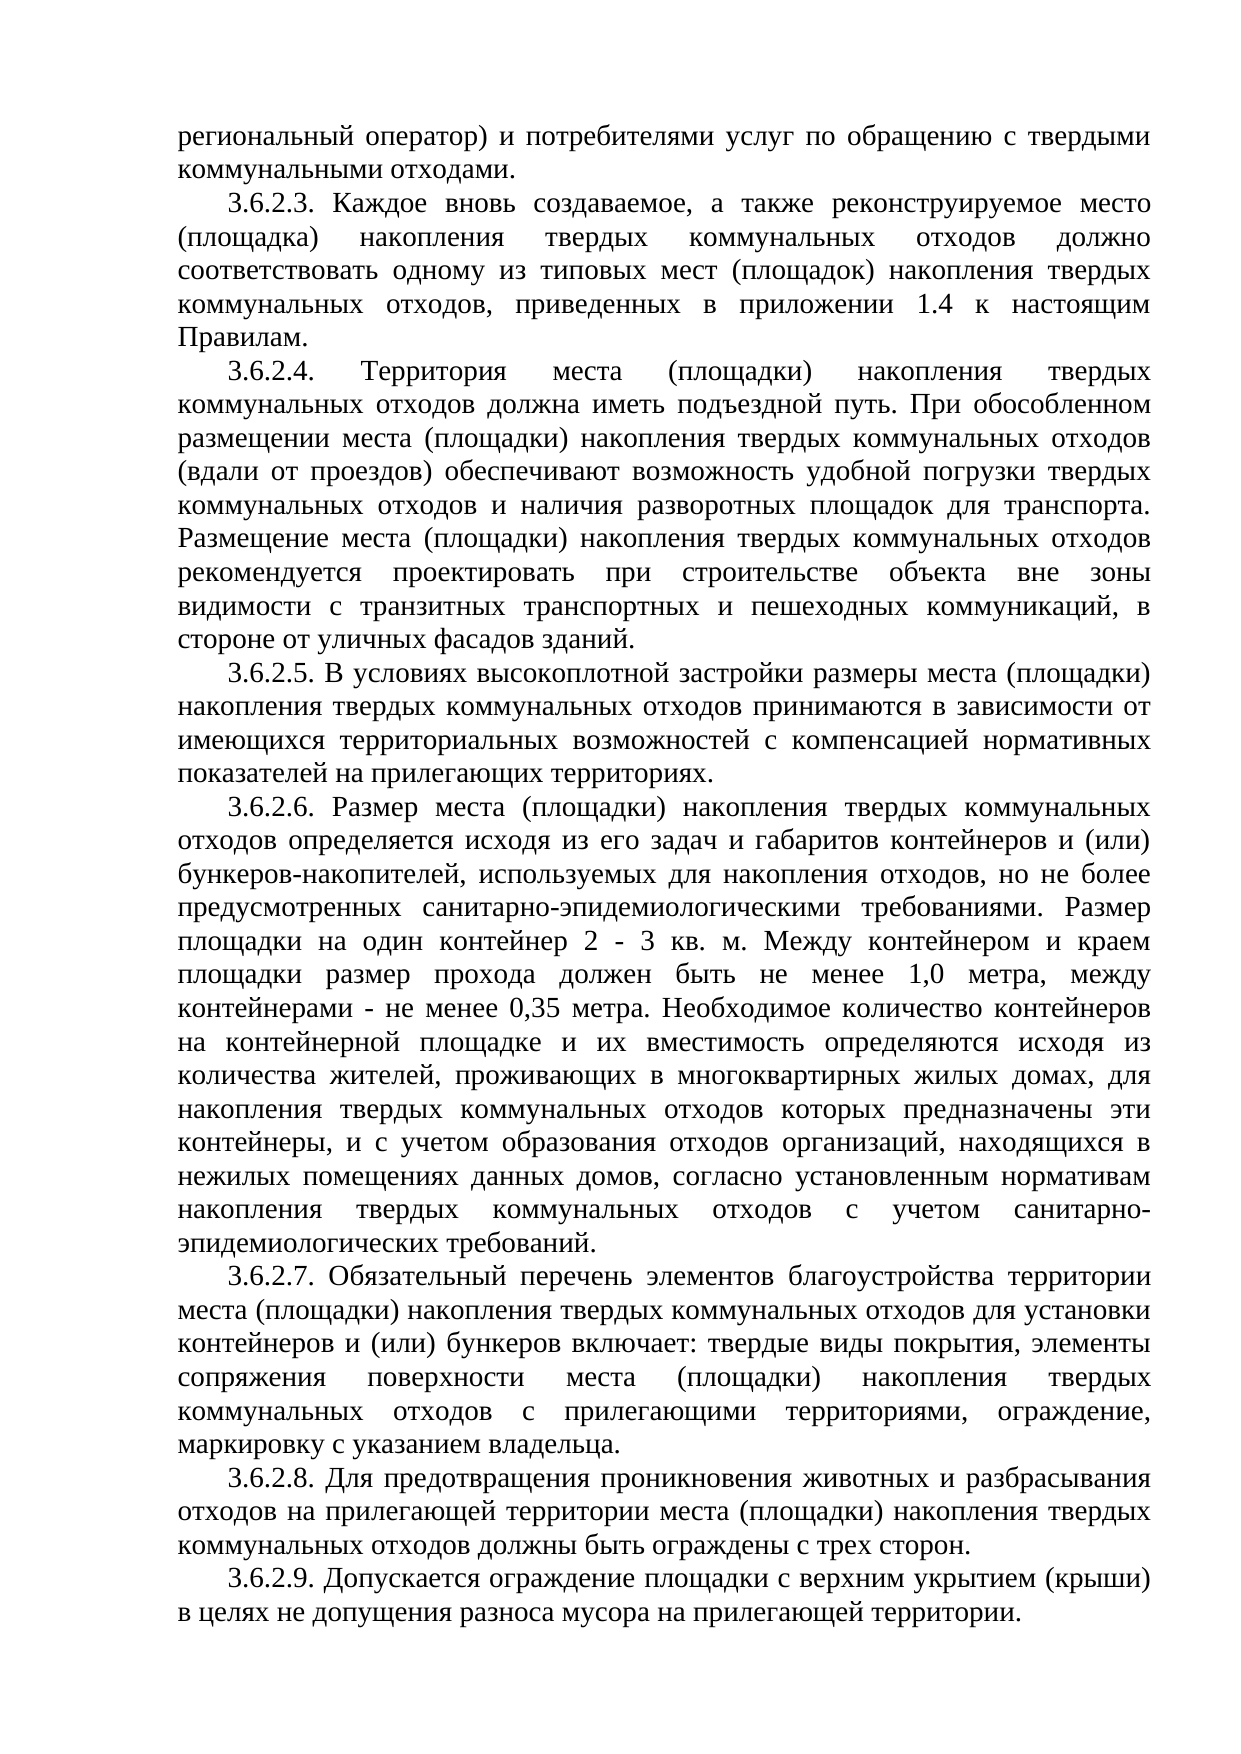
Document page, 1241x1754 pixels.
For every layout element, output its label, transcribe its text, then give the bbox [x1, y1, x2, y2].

text 3.6.2.7. Обязательный перечень элементов благоустройства территории места (площадки) накопления твердых коммунальных отходов для установки контейнеров и (или) бункеров включает: твердые виды покрытия, элементы сопряжения поверхности места (площадки) накопления твердых коммунальных отходов с прилегающими территориями, ограждение, маркировку с указанием владельца. [177, 1258, 1152, 1460]
text 3.6.2.9. Допускается ограждение площадки с верхним укрытием (крыши) в целях не допущения разноса мусора на прилегающей территории. [177, 1560, 1152, 1627]
text 3.6.2.3. Каждое вновь создаваемое, а также реконструируемое место (площадка) накопления твердых коммунальных отходов должно соответствовать одному из типовых мест (площадок) накопления твердых коммунальных отходов, приведенных в приложении 1.4 к настоящим Правилам. [177, 185, 1152, 353]
text 3.6.2.6. Размер места (площадки) накопления твердых коммунальных отходов определяется исходя из его задач и габаритов контейнеров и (или) бункеров-накопителей, используемых для накопления отходов, но не более предусмотренных санитарно-эпидемиологическими требованиями. Размер площадки на один контейнер 2 - 3 кв. м. Между контейнером и краем площадки размер прохода должен быть не менее 1,0 метра, между контейнерами - не менее 0,35 метра. Необходимое количество контейнеров на контейнерной площадке и их вместимость определяются исходя из количества жителей, проживающих в многоквартирных жилых домах, для накопления твердых коммунальных отходов которых предназначены эти контейнеры, и с учетом образования отходов организаций, находящихся в нежилых помещениях данных домов, согласно установленным нормативам накопления твердых коммунальных отходов с учетом санитарно-эпидемиологических требований. [177, 789, 1152, 1258]
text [177, 118, 1152, 185]
text 3.6.2.4. Территория места (площадки) накопления твердых коммунальных отходов должна иметь подъездной путь. При обособленном размещении места (площадки) накопления твердых коммунальных отходов (вдали от проездов) обеспечивают возможность удобной погрузки твердых коммунальных отходов и наличия разворотных площадок для транспорта. Размещение места (площадки) накопления твердых коммунальных отходов рекомендуется проектировать при строительстве объекта вне зоны видимости с транзитных транспортных и пешеходных коммуникаций, в стороне от уличных фасадов зданий. [177, 353, 1152, 655]
text 3.6.2.5. В условиях высокоплотной застройки размеры места (площадки) накопления твердых коммунальных отходов принимаются в зависимости от имеющихся территориальных возможностей с компенсацией нормативных показателей на прилегающих территориях. [177, 655, 1152, 789]
text 3.6.2.8. Для предотвращения проникновения животных и разбрасывания отходов на прилегающей территории места (площадки) накопления твердых коммунальных отходов должны быть ограждены с трех сторон. [177, 1460, 1152, 1560]
